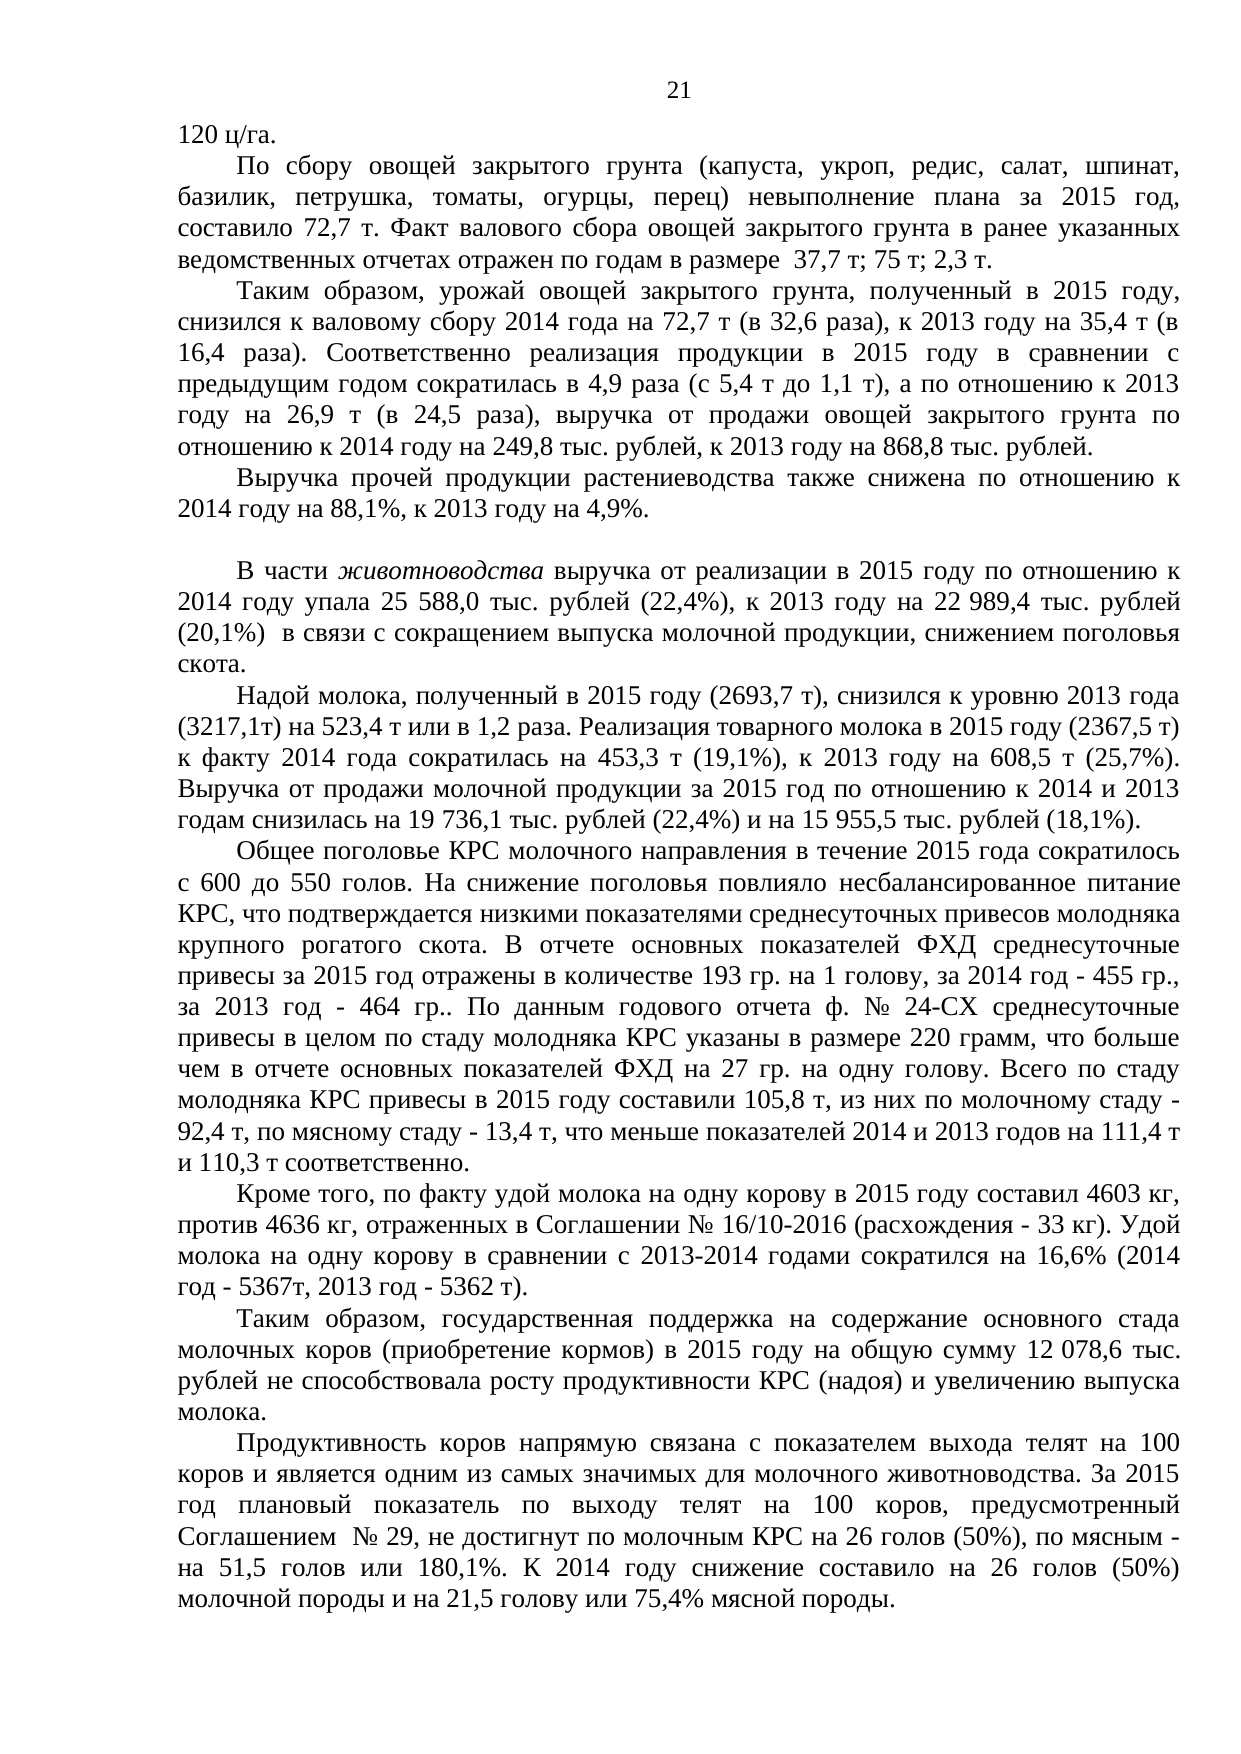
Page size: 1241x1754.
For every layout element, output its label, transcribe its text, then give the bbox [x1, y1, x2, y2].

text Надой молока, полученный в 2015 году (2693,7 т), снизился к уровню 2013 года (3217,1т) на 523,4 т или в 1,2 раза. Реализация товарного молока в 2015 году (2367,5 т) к факту 2014 года сократилась на 453,3 т (19,1%), к 2013 году на 608,5 т (25,7%). Выручка от продажи молочной продукции за 2015 год по отношению к 2014 и 2013 годам снизилась на 19 736,1 тыс. рублей (22,4%) и на 15 955,5 тыс. рублей (18,1%). [177, 679, 1181, 834]
text Кроме того, по факту удой молока на одну корову в 2015 году составил 4603 кг, против 4636 кг, отраженных в Соглашении № 16/10-2016 (расхождения - 33 кг). Удой молока на одну корову в сравнении с 2013-2014 годами сократился на 16,6% (2014 год - 5367т, 2013 год - 5362 т). [177, 1177, 1181, 1302]
text Таким образом, государственная поддержка на содержание основного стада молочных коров (приобретение кормов) в 2015 году на общую сумму 12 078,6 тыс. рублей не способствовала росту продуктивности КРС (надоя) и увеличению выпуска молока. [177, 1302, 1181, 1426]
text Общее поголовье КРС молочного направления в течение 2015 года сократилось с 600 до 550 голов. На снижение поголовья повлияло несбалансированное питание КРС, что подтверждается низкими показателями среднесуточных привесов молодняка крупного рогатого скота. В отчете основных показателей ФХД среднесуточные привесы за 2015 год отражены в количестве 193 гр. на 1 голову, за 2014 год - 455 гр., за 2013 год - 464 гр.. По данным годового отчета ф. № 24-СХ среднесуточные привесы в целом по стаду молодняка КРС указаны в размере 220 грамм, что больше чем в отчете основных показателей ФХД на 27 гр. на одну голову. Всего по стаду молодняка КРС привесы в 2015 году составили 105,8 т, из них по молочному стаду - 92,4 т, по мясному стаду - 13,4 т, что меньше показателей 2014 и 2013 годов на 111,4 т и 110,3 т соответственно. [177, 834, 1181, 1177]
text По сбору овощей закрытого грунта (капуста, укроп, редис, салат, шпинат, базилик, петрушка, томаты, огурцы, перец) невыполнение плана за 2015 год, составило 72,7 т. Факт валового сбора овощей закрытого грунта в ранее указанных ведомственных отчетах отражен по годам в размере 37,7 т; 75 т; 2,3 т. [177, 149, 1181, 274]
text Выручка прочей продукции растениеводства также снижена по отношению к 2014 году на 88,1%, к 2013 году на 4,9%. [177, 461, 1181, 523]
text Продуктивность коров напрямую связана с показателем выхода телят на 100 коров и является одним из самых значимых для молочного животноводства. За 2015 год плановый показатель по выходу телят на 100 коров, предусмотренный Соглашением № 29, не достигнут по молочным КРС на 26 голов (50%), по мясным - на 51,5 голов или 180,1%. К 2014 году снижение составило на 26 голов (50%) молочной породы и на 21,5 голову или 75,4% мясной породы. [177, 1426, 1181, 1613]
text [177, 118, 1181, 149]
text Таким образом, урожай овощей закрытого грунта, полученный в 2015 году, снизился к валовому сбору 2014 года на 72,7 т (в 32,6 раза), к 2013 году на 35,4 т (в 16,4 раза). Соответственно реализация продукции в 2015 году в сравнении с предыдущим годом сократилась в 4,9 раза (с 5,4 т до 1,1 т), а по отношению к 2013 году на 26,9 т (в 24,5 раза), выручка от продажи овощей закрытого грунта по отношению к 2014 году на 249,8 тыс. рублей, к 2013 году на 868,8 тыс. рублей. [177, 274, 1181, 461]
text В части животноводства выручка от реализации в 2015 году по отношению к 2014 году упала 25 588,0 тыс. рублей (22,4%), к 2013 году на 22 989,4 тыс. рублей (20,1%) в связи с сокращением выпуска молочной продукции, снижением поголовья скота. [177, 554, 1181, 679]
